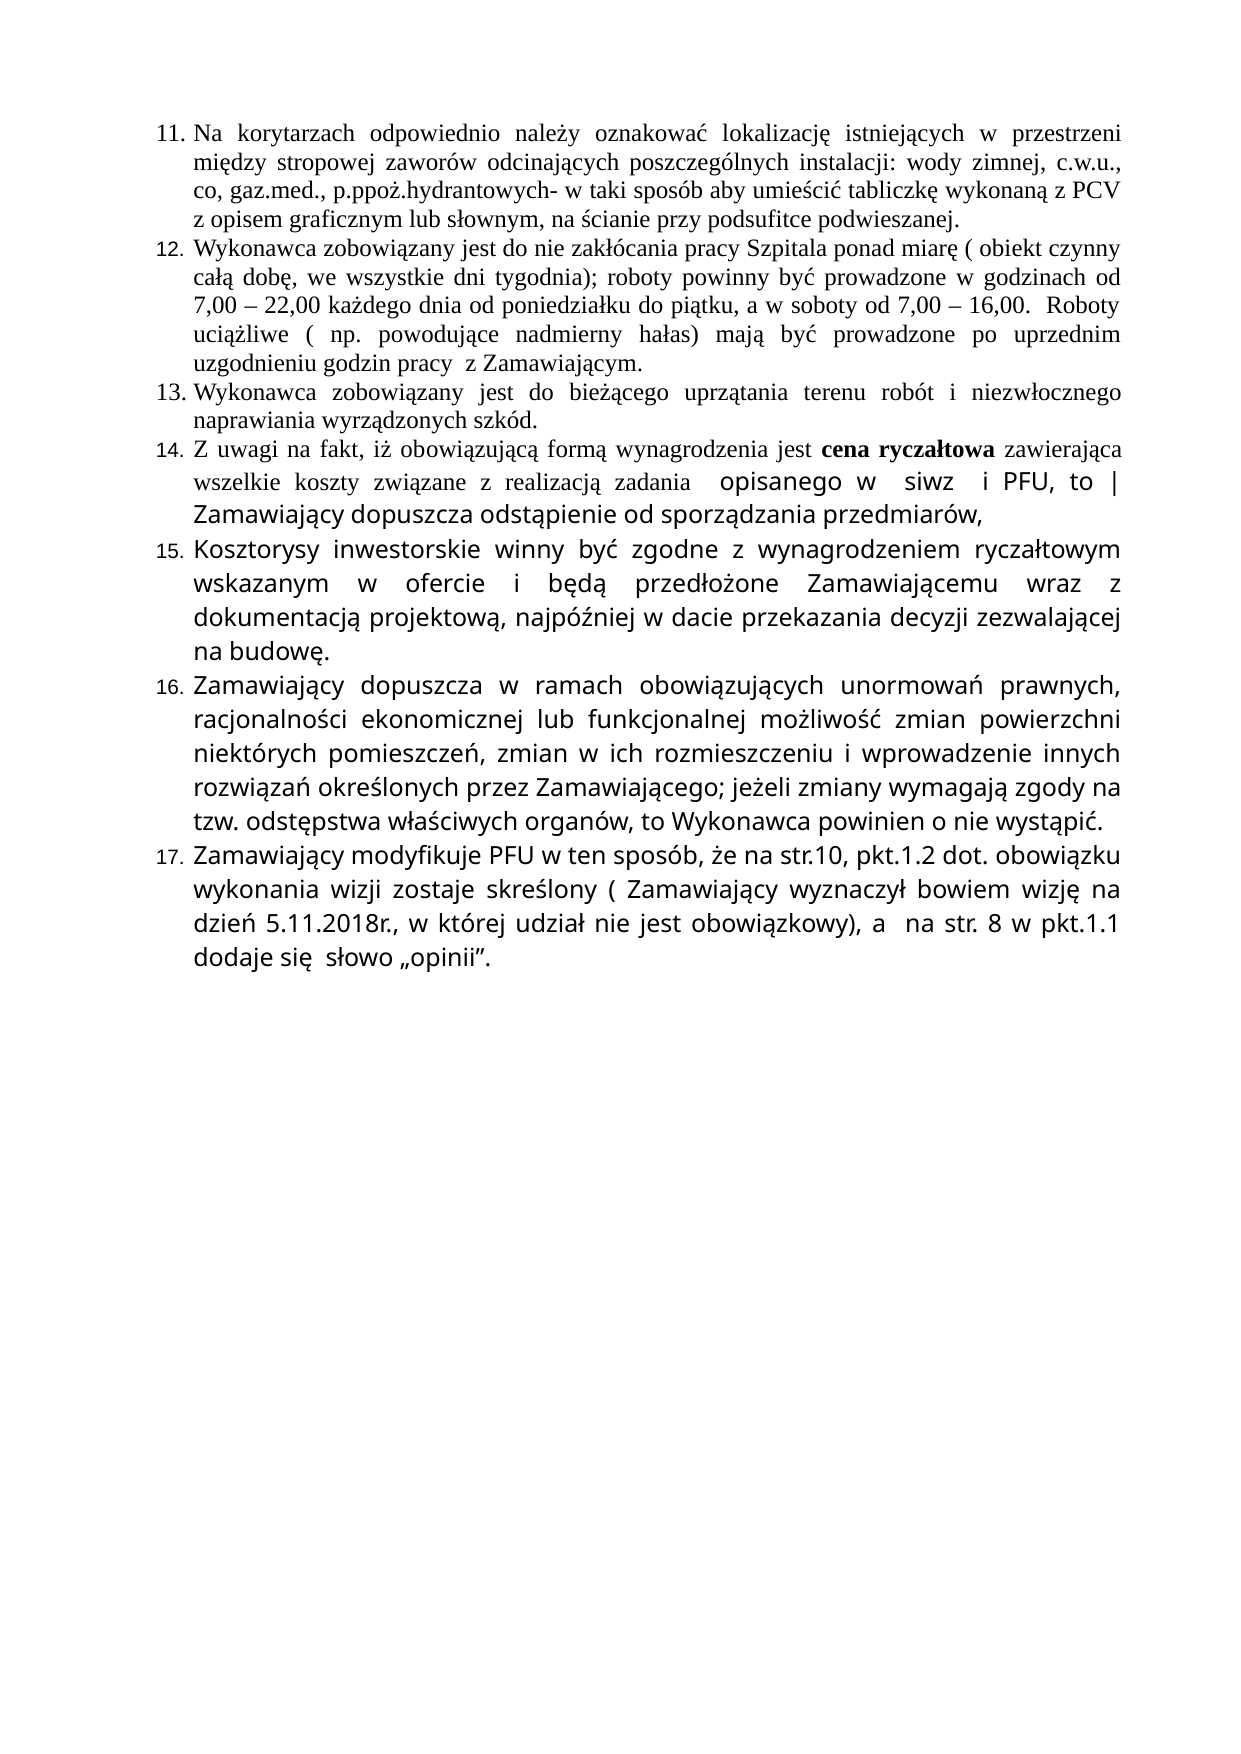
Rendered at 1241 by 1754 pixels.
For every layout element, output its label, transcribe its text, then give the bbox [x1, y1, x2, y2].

list Zamawiający modyfikuje PFU w ten sposób, że na str.10, pkt.1.2 dot. obowiązku wykonania wizji zostaje skreślony ( Zamawiający wyznaczył bowiem wizję na dzień 5.11.2018r., w której udział nie jest obowiązkowy), a na str. 8 w pkt.1.1 dodaje się słowo „opinii”. [156, 838, 1122, 974]
list Wykonawca zobowiązany jest do nie zakłócania pracy Szpitala ponad miarę ( obiekt czynny całą dobę, we wszystkie dni tygodnia); roboty powinny być prowadzone w godzinach od 7,00 – 22,00 każdego dnia od poniedziałku do piątku, a w soboty od 7,00 – 16,00. Roboty uciążliwe ( np. powodujące nadmierny hałas) mają być prowadzone po uprzednim uzgodnieniu godzin pracy z Zamawiającym. [156, 233, 1122, 377]
list Na korytarzach odpowiednio należy oznakować lokalizację istniejących w przestrzeni między stropowej zaworów odcinających poszczególnych instalacji: wody zimnej, c.w.u., co, gaz.med., p.ppoż.hydrantowych- w taki sposób aby umieścić tabliczkę wykonaną z PCV z opisem graficznym lub słownym, na ścianie przy podsufitce podwieszanej. [156, 118, 1122, 233]
list Wykonawca zobowiązany jest do bieżącego uprzątania terenu robót i niezwłocznego naprawiania wyrządzonych szkód. [156, 377, 1122, 434]
list Kosztorysy inwestorskie winny być zgodne z wynagrodzeniem ryczałtowym wskazanym w ofercie i będą przedłożone Zamawiającemu wraz z dokumentacją projektową, najpóźniej w dacie przekazania decyzji zezwalającej na budowę. [156, 531, 1122, 667]
list Z uwagi na fakt, iż obowiązującą formą wynagrodzenia jest cena ryczałtowa zawierająca wszelkie koszty związane z realizacją zadania opisanego w siwz i PFU, to |Zamawiający dopuszcza odstąpienie od sporządzania przedmiarów, [156, 434, 1122, 531]
list Zamawiający dopuszcza w ramach obowiązujących unormowań prawnych, racjonalności ekonomicznej lub funkcjonalnej możliwość zmian powierzchni niektórych pomieszczeń, zmian w ich rozmieszczeniu i wprowadzenie innych rozwiązań określonych przez Zamawiającego; jeżeli zmiany wymagają zgody na tzw. odstępstwa właściwych organów, to Wykonawca powinien o nie wystąpić. [156, 667, 1122, 838]
